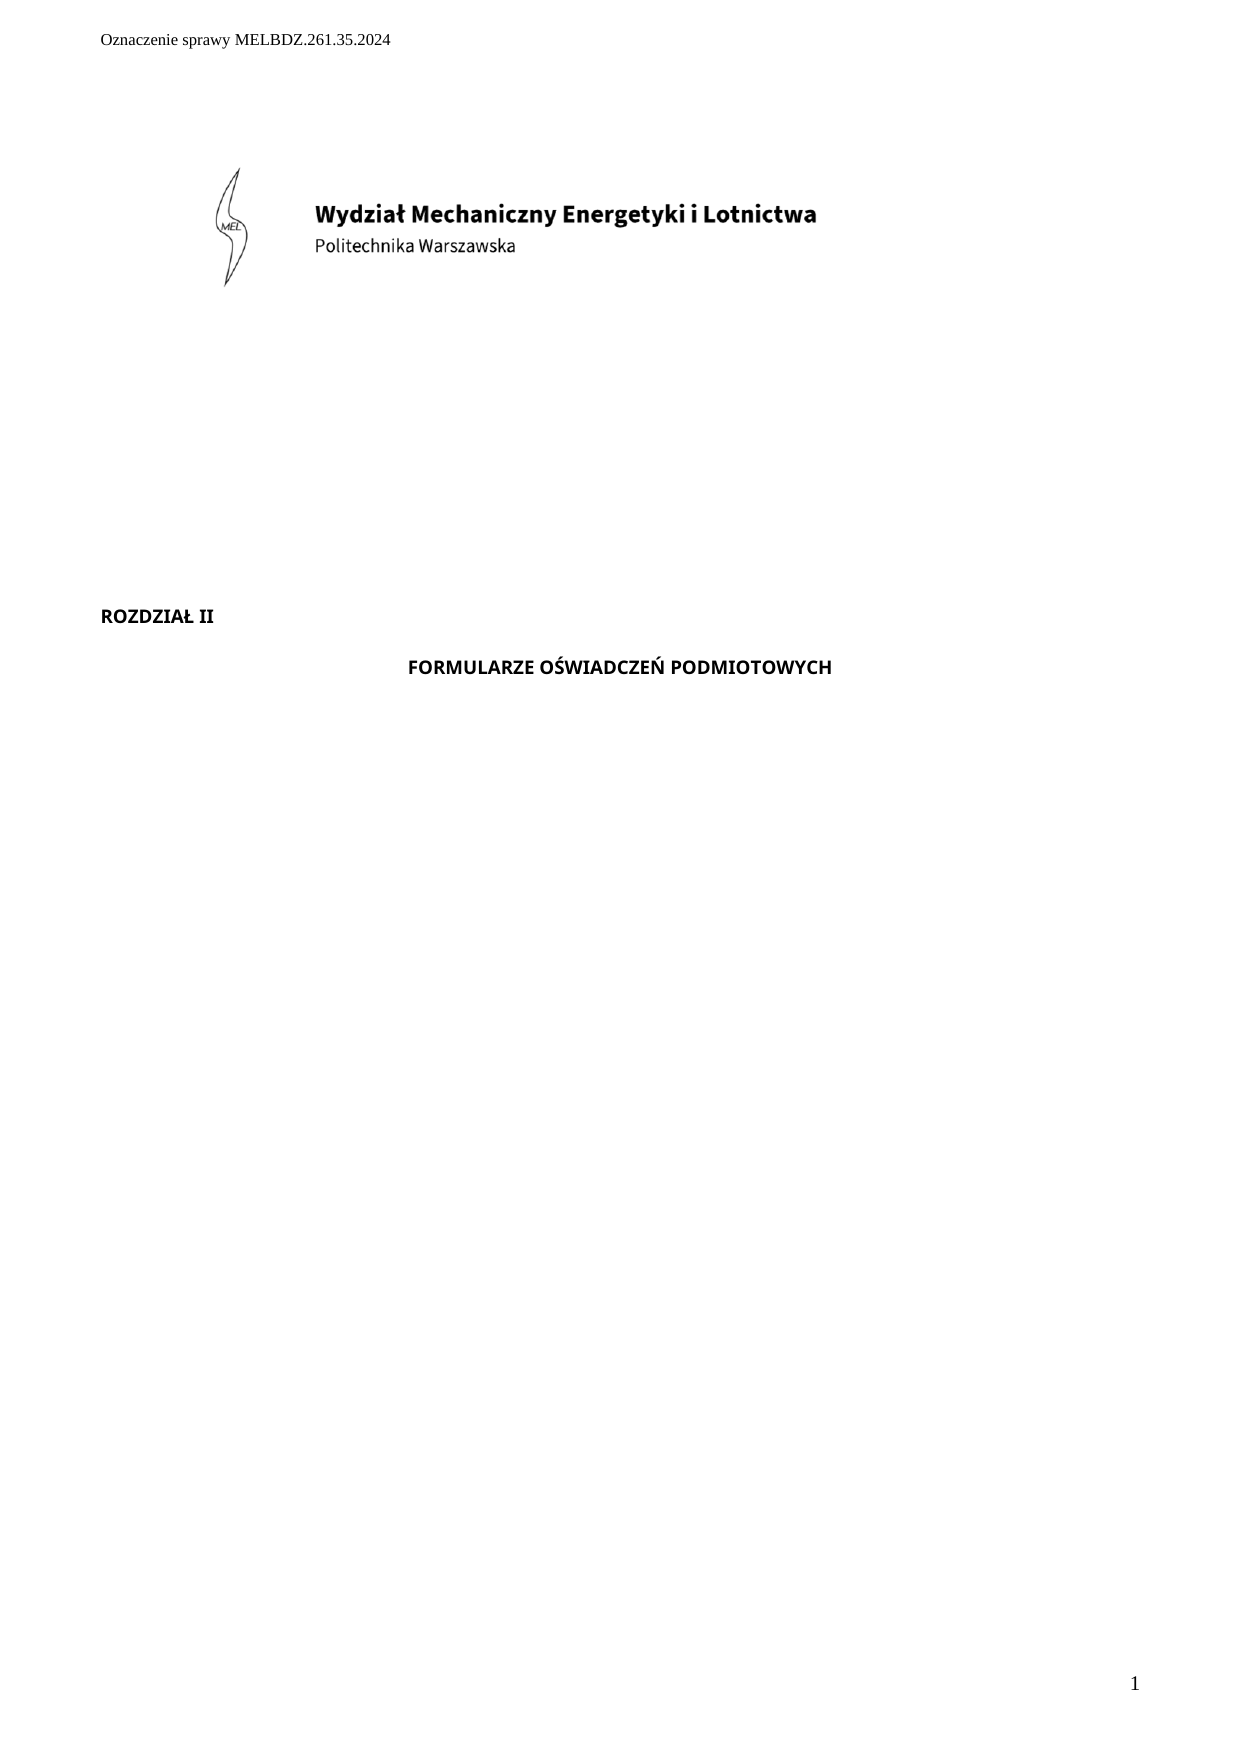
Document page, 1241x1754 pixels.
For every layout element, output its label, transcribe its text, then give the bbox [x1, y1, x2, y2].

text ROZDZIAŁ II [100, 603, 1140, 629]
text FORMULARZE OŚWIADCZEŃ PODMIOTOWYCH [100, 654, 1140, 680]
picture [100, 106, 1046, 337]
